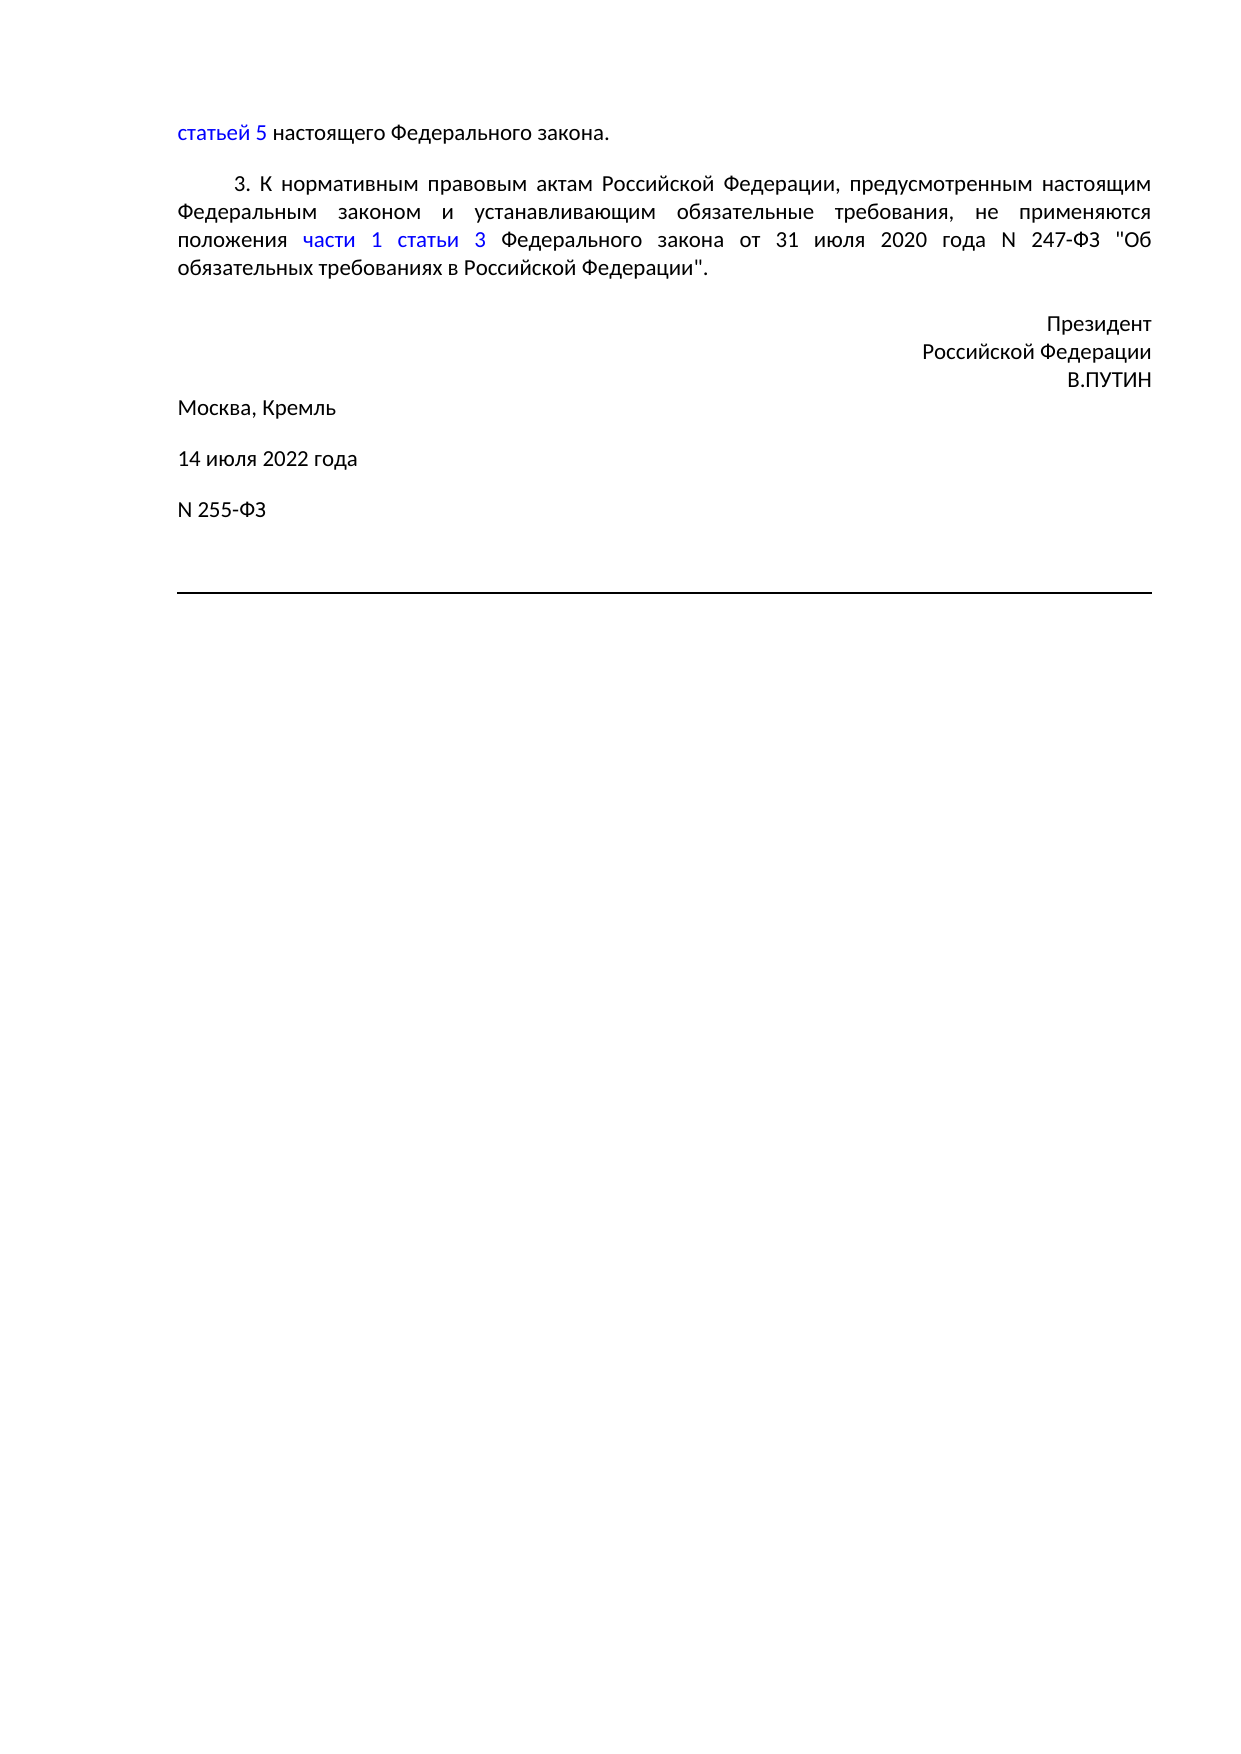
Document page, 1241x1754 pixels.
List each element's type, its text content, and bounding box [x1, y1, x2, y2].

text 14 июля 2022 года [177, 444, 1152, 472]
text Российской Федерации [177, 337, 1152, 365]
text 3. К нормативным правовым актам Российской Федерации, предусмотренным настоящим Федеральным законом и устанавливающим обязательные требования, не применяются положения части 1 статьи 3 Федерального закона от 31 июля 2020 года N 247-ФЗ "Об обязательных требованиях в Российской Федерации". [177, 169, 1152, 281]
text N 255-ФЗ [177, 495, 1152, 523]
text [177, 118, 1152, 146]
text Президент [177, 309, 1152, 337]
text В.ПУТИН [177, 365, 1152, 393]
text Москва, Кремль [177, 393, 1152, 421]
